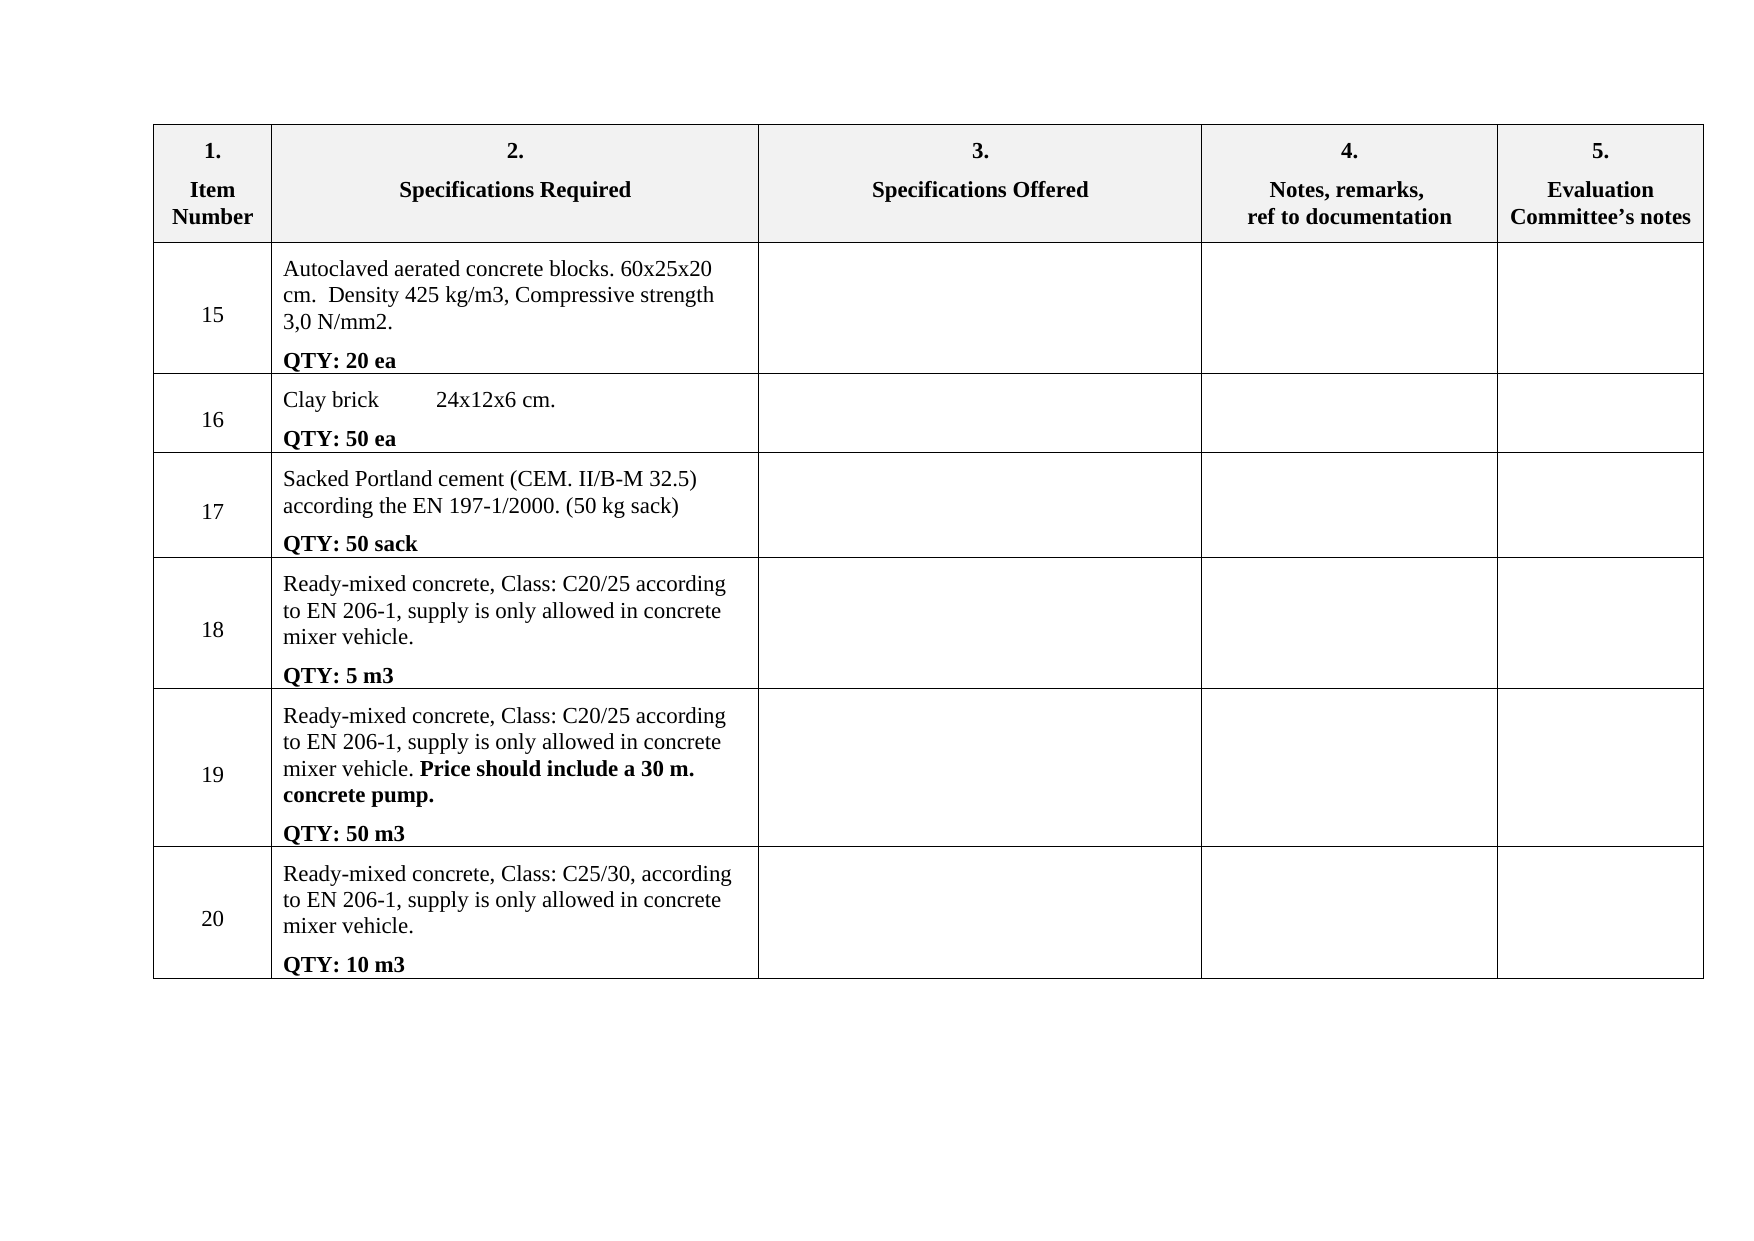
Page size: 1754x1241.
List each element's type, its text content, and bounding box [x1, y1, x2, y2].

table_cell [1498, 243, 1703, 373]
table_cell 17 [154, 453, 271, 557]
table_cell [759, 689, 1201, 846]
table_cell 16 [154, 374, 271, 452]
table_cell Autoclaved aerated concrete blocks. 60x25x20 cm. Density 425 kg/m3, Compressive strength 3,0 N/mm2. QTY: 20 ea [272, 243, 758, 373]
table_cell Ready-mixed concrete, Class: C20/25 according to EN 206-1, supply is only allowed in concrete mixer vehicle. QTY: 5 m3 [272, 558, 758, 688]
table_cell [1498, 374, 1703, 452]
table_header 4. Notes, remarks, ref to documentation [1202, 125, 1497, 242]
table_cell [759, 847, 1201, 978]
table_cell [759, 558, 1201, 688]
table_header 2. Specifications Required [272, 125, 758, 242]
table_header 1. Item Number [154, 125, 271, 242]
table_cell Ready-mixed concrete, Class: C20/25 according to EN 206-1, supply is only allowed in concrete mixer vehicle. Price should include a 30 m. concrete pump. QTY: 50 m3 [272, 689, 758, 846]
table_cell 20 [154, 847, 271, 978]
table_cell [1498, 847, 1703, 978]
table_cell [1202, 374, 1497, 452]
table_cell [1498, 689, 1703, 846]
table_cell [1202, 453, 1497, 557]
table_cell 15 [154, 243, 271, 373]
table_cell 19 [154, 689, 271, 846]
table_cell [1202, 558, 1497, 688]
table_header 5. Evaluation Committee’s notes [1498, 125, 1703, 242]
table_cell [1498, 453, 1703, 557]
table_cell 18 [154, 558, 271, 688]
table_cell [759, 374, 1201, 452]
table_cell [1498, 558, 1703, 688]
table_cell [1202, 847, 1497, 978]
table_cell Sacked Portland cement (CEM. II/B-M 32.5) according the EN 197-1/2000. (50 kg sack) QTY: 50 sack [272, 453, 758, 557]
table_cell Clay brick 24x12x6 cm. QTY: 50 ea [272, 374, 758, 452]
table_cell [759, 453, 1201, 557]
table_cell [759, 243, 1201, 373]
table_cell [1202, 243, 1497, 373]
table_cell Ready-mixed concrete, Class: C25/30, according to EN 206-1, supply is only allowed in concrete mixer vehicle. QTY: 10 m3 [272, 847, 758, 978]
table_cell [1202, 689, 1497, 846]
table_header 3. Specifications Offered [759, 125, 1201, 242]
